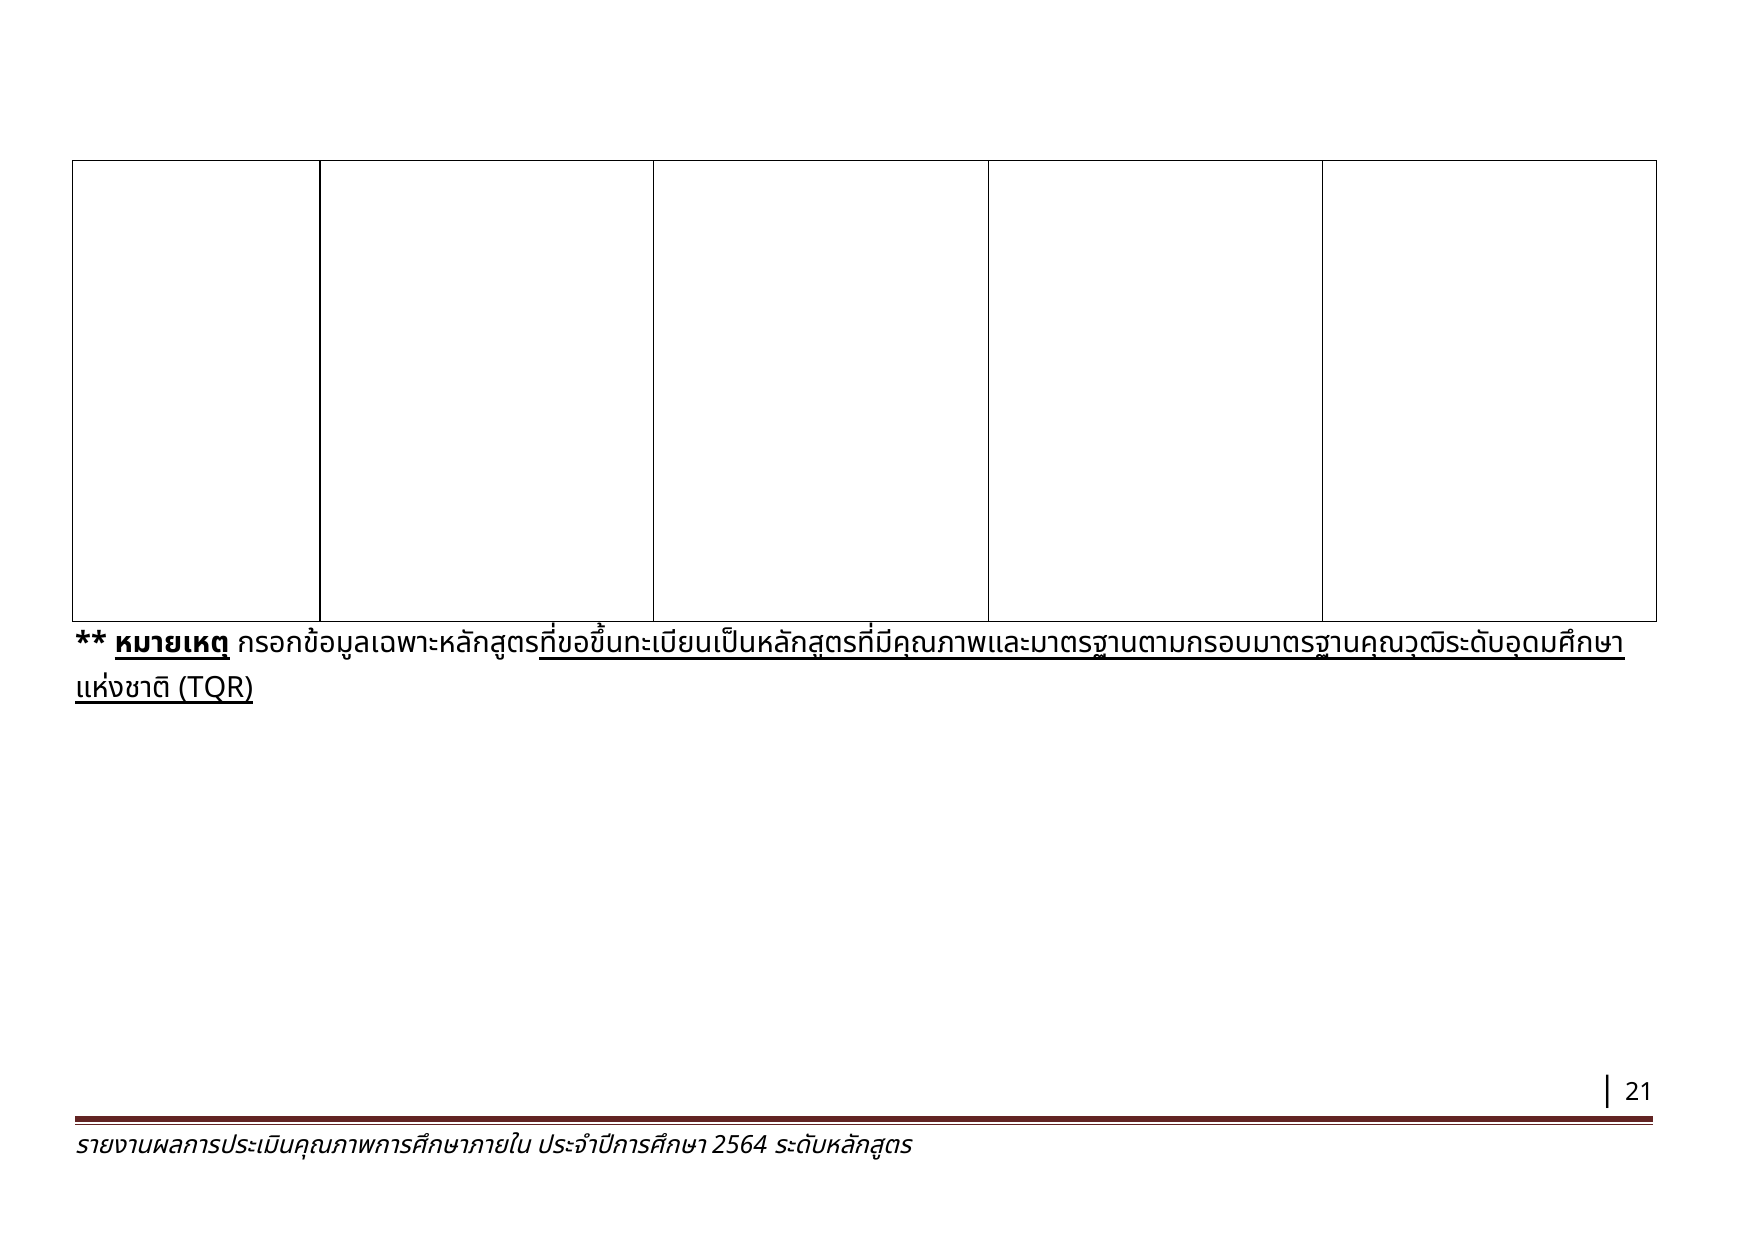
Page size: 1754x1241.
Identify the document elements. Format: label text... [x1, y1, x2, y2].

table_cell [989, 161, 1322, 621]
table_cell [321, 161, 653, 621]
table_cell [654, 161, 988, 621]
table_cell [1323, 161, 1656, 621]
table_cell [73, 161, 319, 621]
text ** หมายเหตุ กรอกข้อมูลเฉพาะหลักสูตรที่ขอขึ้นทะเบียนเป็นหลักสูตรที่มีคุณภาพและมาตรฐานตามกรอบมาตรฐานคุณวุฒิระดับอุดมศึกษาแห่งชาติ (TQR) [75, 622, 1653, 710]
